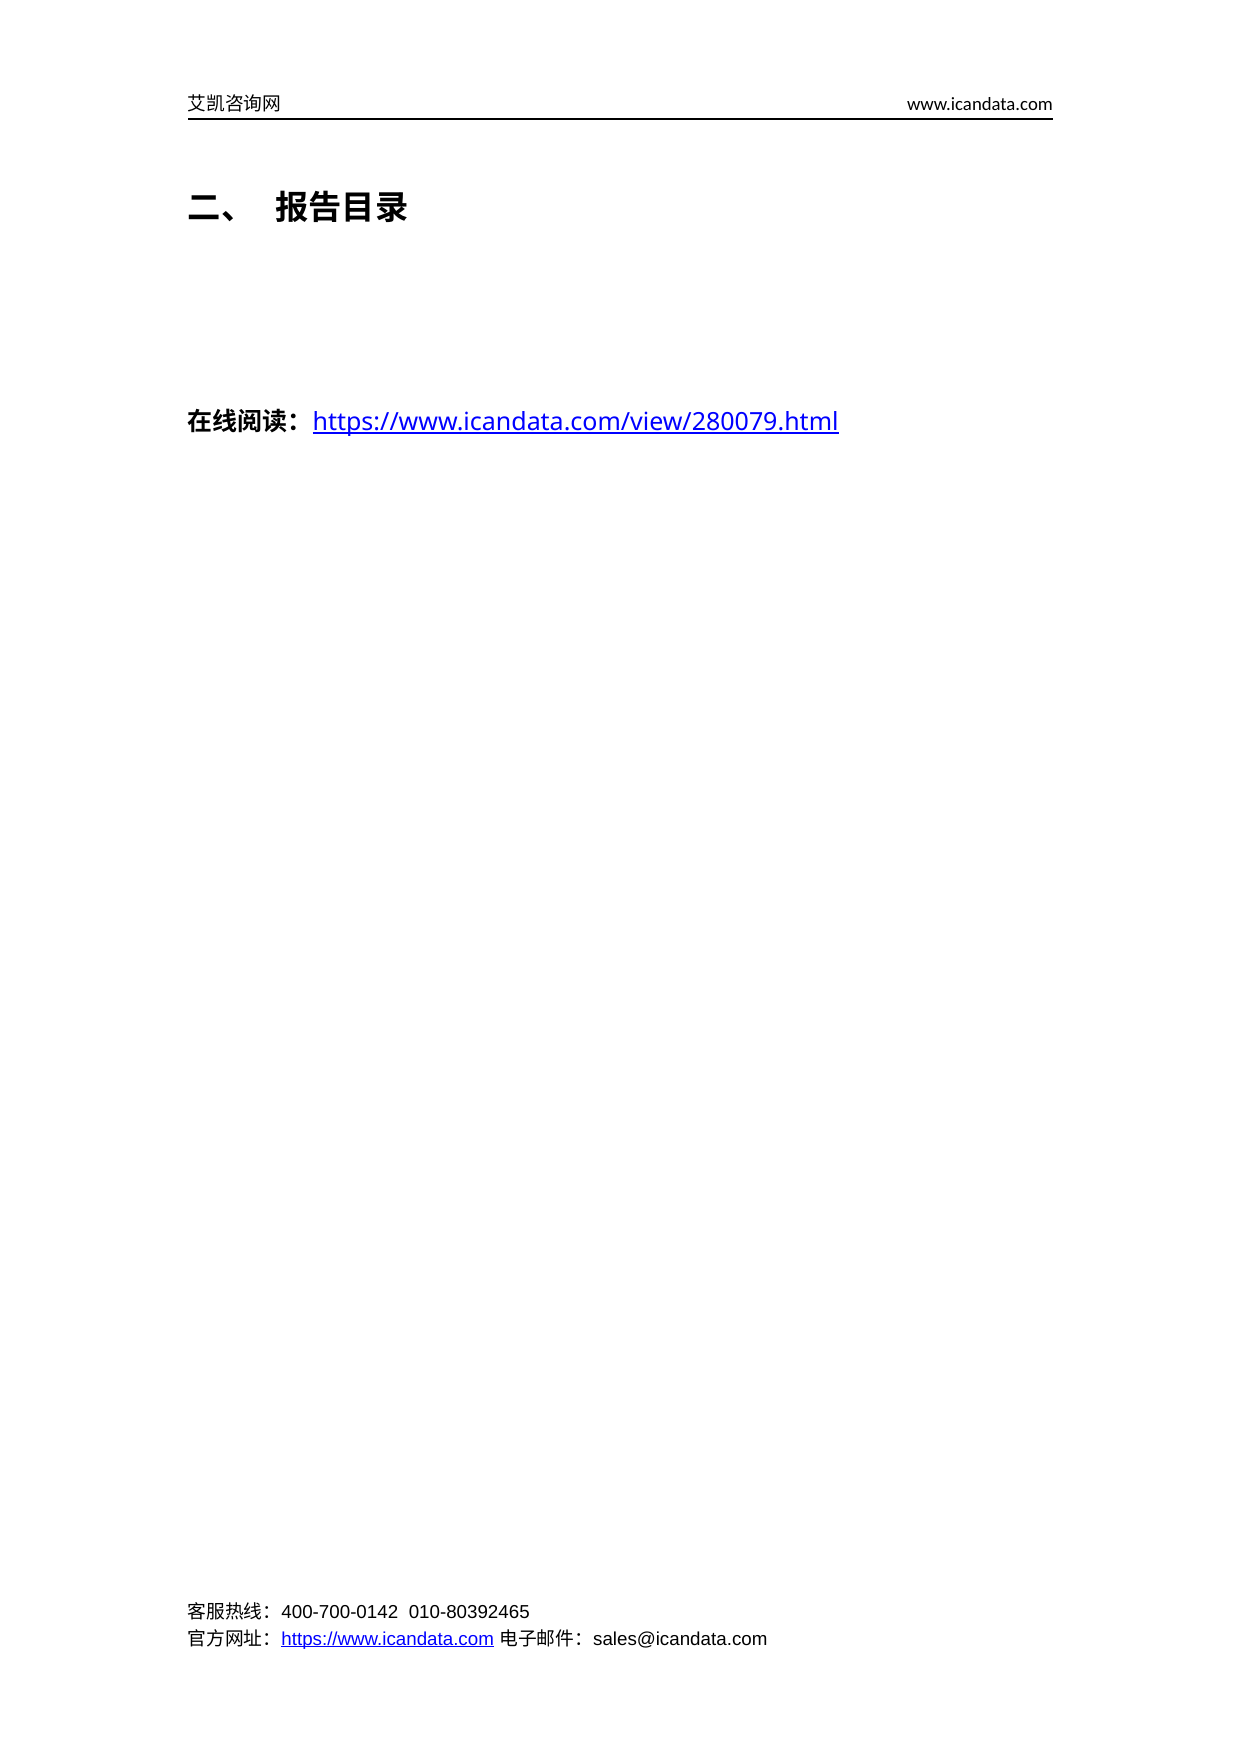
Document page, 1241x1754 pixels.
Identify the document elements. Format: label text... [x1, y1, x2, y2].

subtitle 报告目录 [187, 172, 1053, 237]
text 在线阅读：https://www.icandata.com/view/280079.html [187, 387, 1053, 452]
